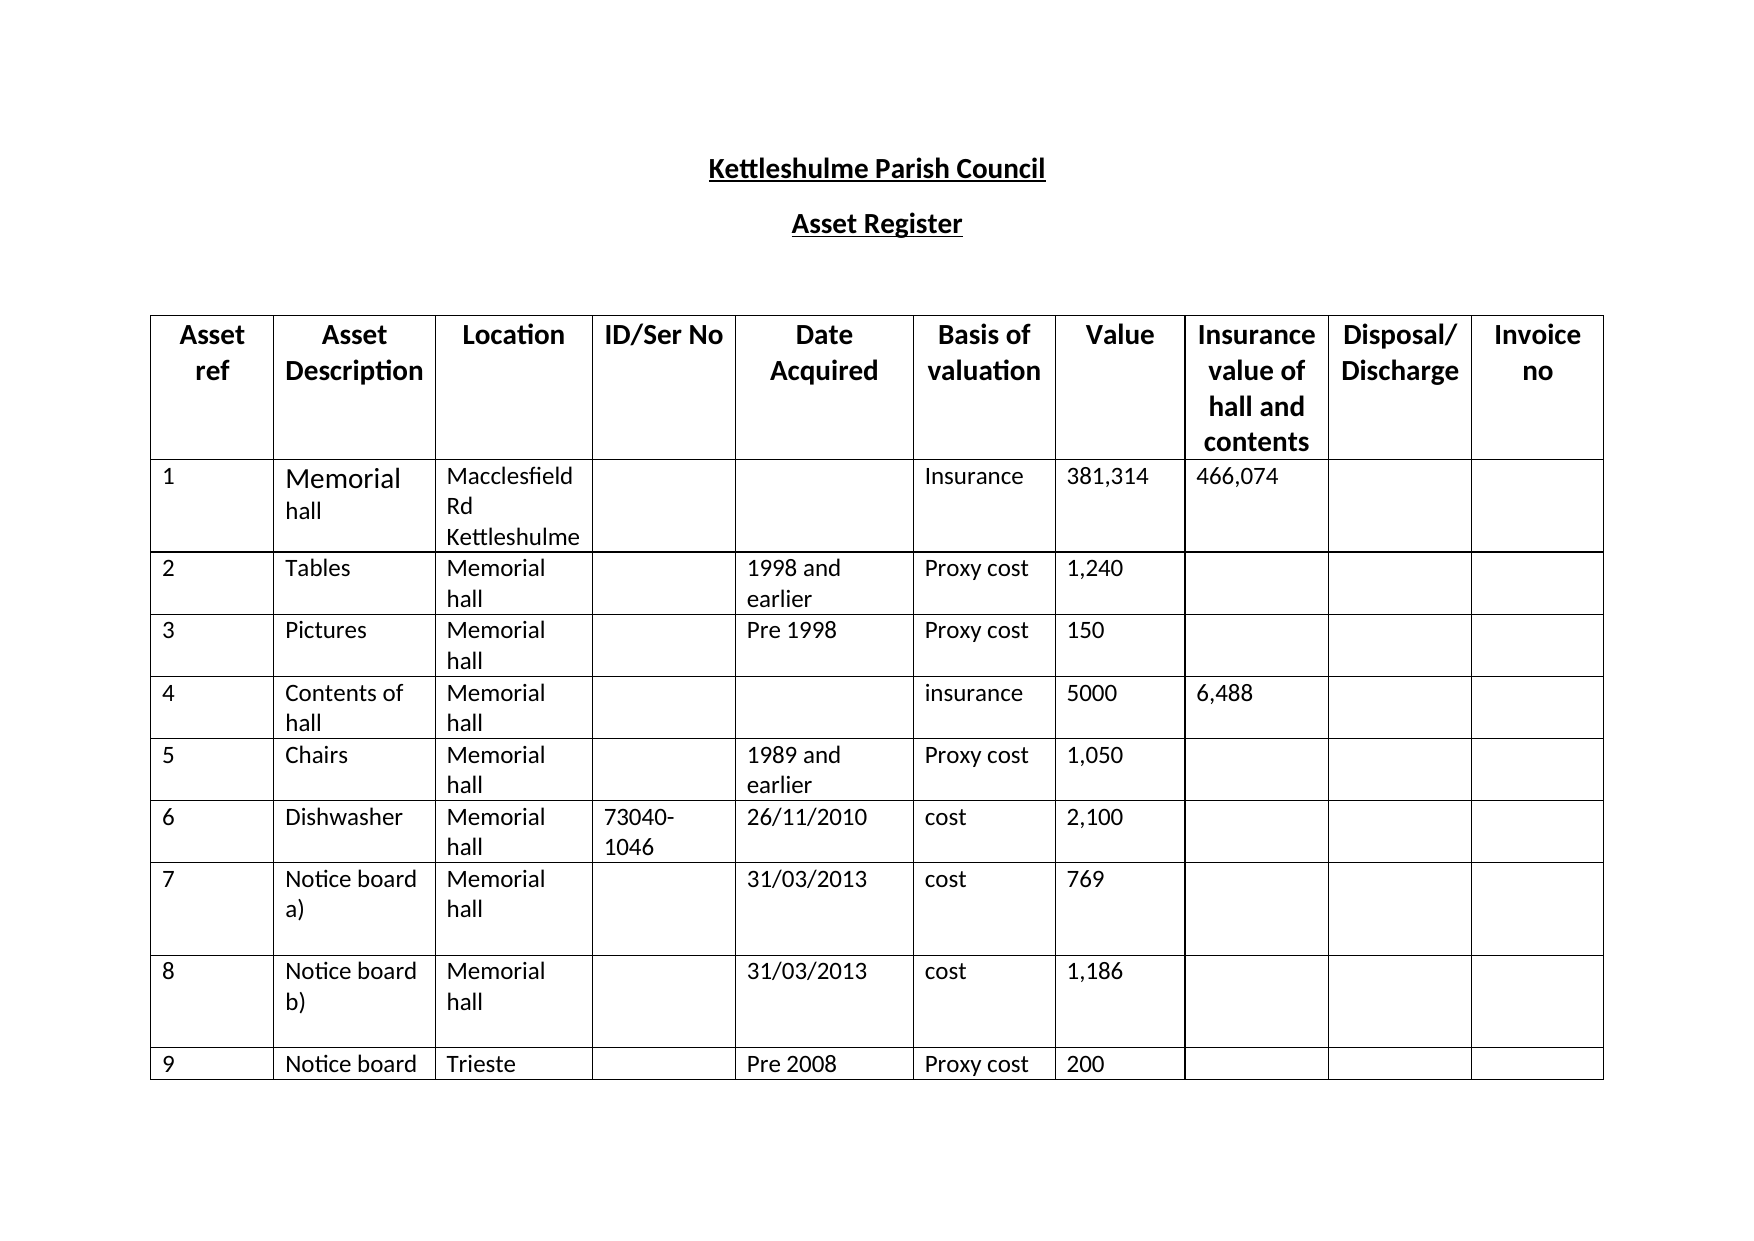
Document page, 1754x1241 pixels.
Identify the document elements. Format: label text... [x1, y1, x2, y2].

table_cell [1472, 677, 1603, 738]
table_cell Memorial hall [274, 460, 435, 551]
table_cell Proxy cost [914, 553, 1055, 613]
table_cell [593, 739, 735, 800]
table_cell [436, 1048, 592, 1079]
table_cell 1998 and earlier [736, 553, 913, 613]
table_cell 6,488 [1186, 677, 1328, 738]
table_cell 26/11/2010 [736, 801, 913, 862]
table_cell 2 [151, 553, 273, 613]
table_cell 31/03/2013 [736, 956, 913, 1047]
table_header Insurance value of hall and contents [1186, 316, 1328, 459]
table_cell Memorial hall [436, 863, 592, 954]
table_cell [736, 677, 913, 738]
table_header Asset ref [151, 316, 273, 459]
table_cell Pre 2008 [736, 1048, 913, 1079]
table_cell cost [914, 801, 1055, 862]
table_header ID/Ser No [593, 316, 735, 459]
table_cell Proxy cost [914, 739, 1055, 800]
table_cell Memorial hall [436, 801, 592, 862]
text Kettleshulme Parish Council [150, 150, 1604, 186]
table_cell Insurance [914, 460, 1055, 551]
table_header Value [1056, 316, 1184, 459]
table_cell Pictures [274, 615, 435, 676]
table_cell Memorial hall [436, 739, 592, 800]
table_cell 6 [151, 801, 273, 862]
table_cell [1472, 739, 1603, 800]
table_cell Contents of hall [274, 677, 435, 738]
table_cell 9 [151, 1048, 273, 1079]
table_cell [1186, 956, 1328, 1047]
table_cell Dishwasher [274, 801, 435, 862]
table_cell [1329, 553, 1471, 613]
table_cell [593, 863, 735, 954]
table_cell [593, 553, 735, 613]
table_cell [1472, 801, 1603, 862]
table_cell [1329, 615, 1471, 676]
table_cell Tables [274, 553, 435, 613]
table_cell [1472, 553, 1603, 613]
text Asset Register [150, 205, 1604, 241]
table_cell [1329, 863, 1471, 954]
table_cell [1186, 1048, 1328, 1079]
table_cell [1329, 677, 1471, 738]
table_cell Memorial hall [436, 615, 592, 676]
table_cell 769 [1056, 863, 1184, 954]
table_cell Memorial hall [436, 553, 592, 613]
table_cell 150 [1056, 615, 1184, 676]
table_cell cost [914, 956, 1055, 1047]
table_cell Notice board a) [274, 863, 435, 954]
table_cell [1186, 553, 1328, 613]
table_cell Notice board b) [274, 956, 435, 1047]
table_cell [1329, 1048, 1471, 1079]
table_cell 381,314 [1056, 460, 1184, 551]
table_cell Notice board c) [274, 1048, 435, 1079]
table_header Disposal/ Discharge [1329, 316, 1471, 459]
table_cell Pre 1998 [736, 615, 913, 676]
table_cell cost [914, 863, 1055, 954]
table_cell Proxy cost [914, 1048, 1055, 1079]
table_cell [1186, 739, 1328, 800]
table_cell [1472, 1048, 1603, 1079]
table_cell Memorial hall [436, 677, 592, 738]
table_cell Proxy cost [914, 615, 1055, 676]
table_cell 5000 [1056, 677, 1184, 738]
table_cell 8 [151, 956, 273, 1047]
table_cell [1472, 615, 1603, 676]
table_cell [593, 1048, 735, 1079]
table_cell [1186, 615, 1328, 676]
table_cell [1186, 863, 1328, 954]
table_cell [1472, 460, 1603, 551]
table_cell 1,240 [1056, 553, 1184, 613]
table_cell [1329, 956, 1471, 1047]
table_cell Macclesfield Rd Kettleshulme [436, 460, 592, 551]
table_cell [593, 615, 735, 676]
table_cell [1472, 956, 1603, 1047]
table_cell [736, 460, 913, 551]
table_cell 200 [1056, 1048, 1184, 1079]
table_cell [593, 677, 735, 738]
table_cell [1329, 460, 1471, 551]
table_cell 73040- 1046 [593, 801, 735, 862]
table_cell 31/03/2013 [736, 863, 913, 954]
table_cell [1329, 801, 1471, 862]
table_cell 4 [151, 677, 273, 738]
table_cell [593, 956, 735, 1047]
table_header Invoice no [1472, 316, 1603, 459]
table_cell 2,100 [1056, 801, 1184, 862]
table_cell 1,186 [1056, 956, 1184, 1047]
table_cell Memorial hall [436, 956, 592, 1047]
table_cell 3 [151, 615, 273, 676]
table_cell 1 [151, 460, 273, 551]
table_cell 5 [151, 739, 273, 800]
table_cell 7 [151, 863, 273, 954]
table_cell [1472, 863, 1603, 954]
table_header Location [436, 316, 592, 459]
table_header Date Acquired [736, 316, 913, 459]
table_cell Chairs [274, 739, 435, 800]
table_cell [1329, 739, 1471, 800]
table_cell [593, 460, 735, 551]
table_cell 1989 and earlier [736, 739, 913, 800]
table_header Asset Description [274, 316, 435, 459]
table_cell [1186, 801, 1328, 862]
table_cell 466,074 [1186, 460, 1328, 551]
table_cell 1,050 [1056, 739, 1184, 800]
table_header Basis of valuation [914, 316, 1055, 459]
table_cell insurance [914, 677, 1055, 738]
